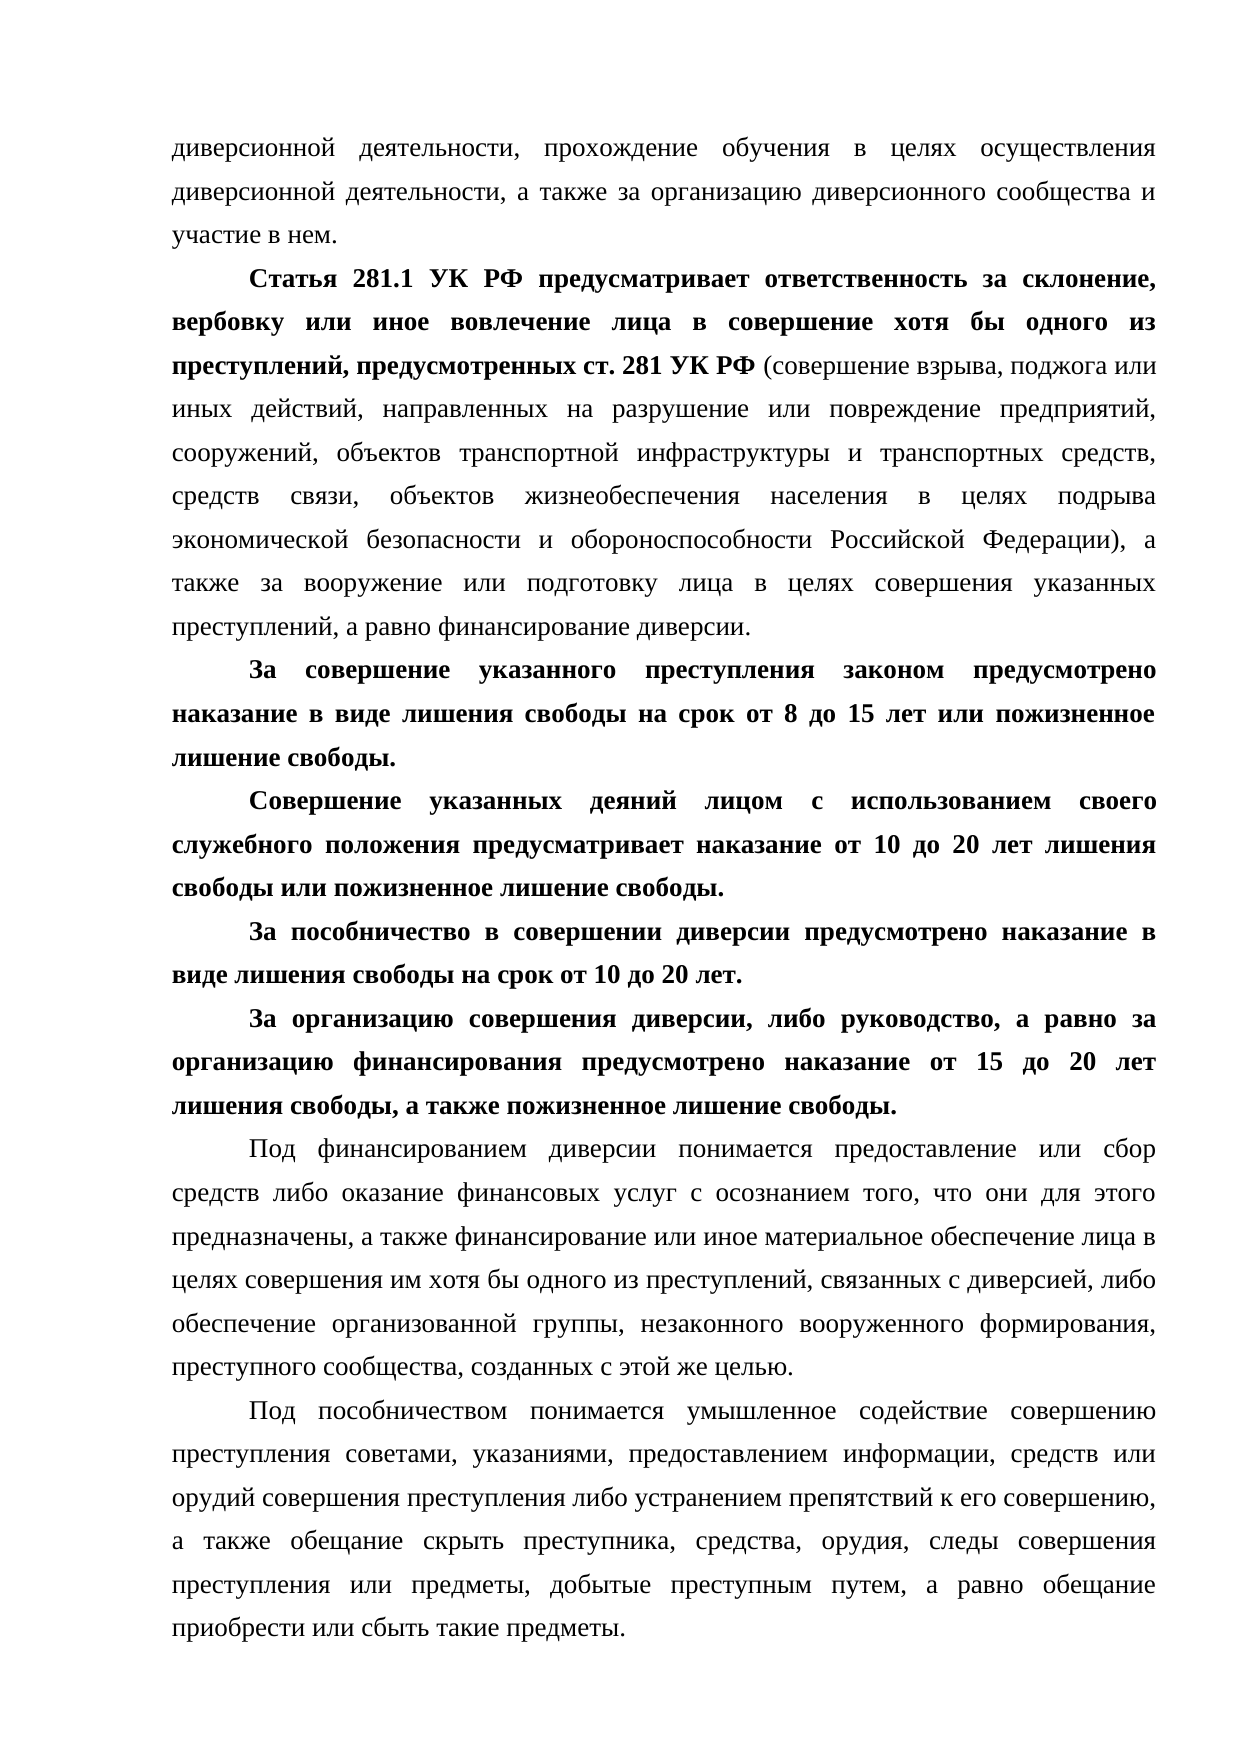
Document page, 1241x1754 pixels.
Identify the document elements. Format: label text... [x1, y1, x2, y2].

text Совершение указанных деяний лицом с использованием своего служебного положения предусматривает наказание от 10 до 20 лет лишения свободы или пожизненное лишение свободы. [172, 775, 1157, 905]
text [172, 122, 1157, 252]
text Под финансированием диверсии понимается предоставление или сбор средств либо оказание финансовых услуг с осознанием того, что они для этого предназначены, а также финансирование или иное материальное обеспечение лица в целях совершения им хотя бы одного из преступлений, связанных с диверсией, либо обеспечение организованной группы, незаконного вооруженного формирования, преступного сообщества, созданных с этой же целью. [172, 1123, 1157, 1384]
text Под пособничеством понимается умышленное содействие совершению преступления советами, указаниями, предоставлением информации, средств или орудий совершения преступления либо устранением препятствий к его совершению, а также обещание скрыть преступника, средства, орудия, следы совершения преступления или предметы, добытые преступным путем, а равно обещание приобрести или сбыть такие предметы. [172, 1384, 1157, 1646]
text Статья 281.1 УК РФ предусматривает ответственность за склонение, вербовку или иное вовлечение лица в совершение хотя бы одного из преступлений, предусмотренных ст. 281 УК РФ (совершение взрыва, поджога или иных действий, направленных на разрушение или повреждение предприятий, сооружений, объектов транспортной инфраструктуры и транспортных средств, средств связи, объектов жизнеобеспечения населения в целях подрыва экономической безопасности и обороноспособности Российской Федерации), а также за вооружение или подготовку лица в целях совершения указанных преступлений, а равно финансирование диверсии. [172, 252, 1157, 644]
text За организацию совершения диверсии, либо руководство, а равно за организацию финансирования предусмотрено наказание от 15 до 20 лет лишения свободы, а также пожизненное лишение свободы. [172, 992, 1157, 1123]
text За совершение указанного преступления законом предусмотрено наказание в виде лишения свободы на срок от 8 до 15 лет или пожизненное лишение свободы. [172, 644, 1157, 775]
text За пособничество в совершении диверсии предусмотрено наказание в виде лишения свободы на срок от 10 до 20 лет. [172, 905, 1157, 992]
